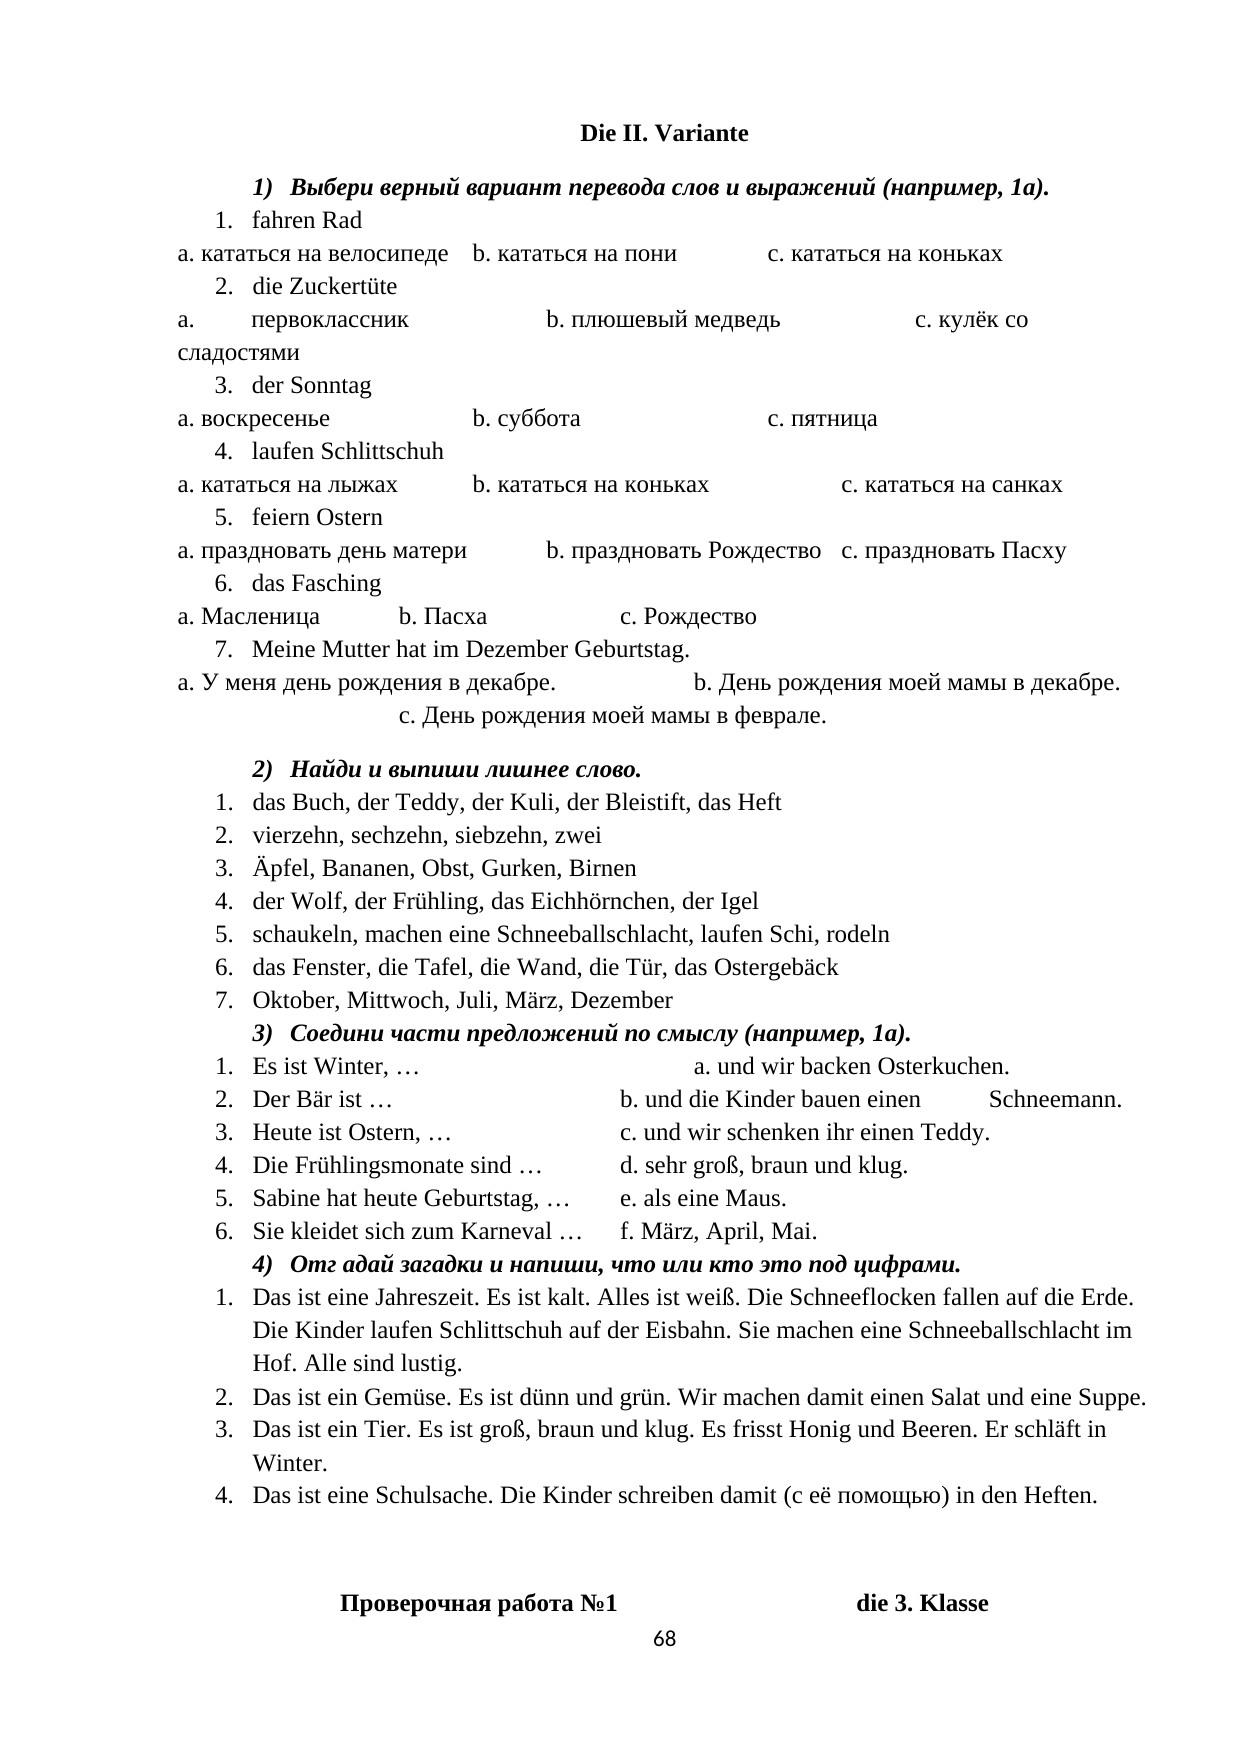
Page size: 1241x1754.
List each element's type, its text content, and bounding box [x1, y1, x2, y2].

text a. кататься на велосипеде b. кататься на пони c. кататься на коньках [177, 238, 1152, 267]
list первоклассник b. плюшевый медведь c. кулёк со сладостями [177, 304, 1152, 366]
list Das ist ein Gemüse. Es ist dünn und grün. Wir machen damit einen Salat und eine Suppe. [215, 1382, 1152, 1410]
list feiern Ostern [214, 502, 1152, 531]
text a. праздновать день матери b. праздновать Рождество c. праздновать Пасху [177, 535, 1152, 564]
list Выбери верный вариант перевода слов и выражений (например, 1а). [252, 172, 1152, 201]
text a. воскресенье b. суббота c. пятница [177, 403, 1152, 432]
text Die II. Variante [177, 118, 1152, 147]
list das Buch, der Teddy, der Kuli, der Bleistift, das Heft [215, 787, 1152, 816]
text Проверочная работа №1 die 3. Klasse [177, 1588, 1152, 1617]
list Sie kleidet sich zum Karneval … f. März, April, Mai. [215, 1216, 1152, 1245]
list Oktober, Mittwoch, Juli, März, Dezember [215, 985, 1152, 1014]
list Der Bär ist … b. und die Kinder bauen einen Schneemann. [215, 1084, 1152, 1113]
list schaukeln, machen eine Schneeballschlacht, laufen Schi, rodeln [215, 919, 1152, 948]
text a. У меня день рождения в декабре. b. День рождения моей мамы в декабре. [177, 667, 1152, 696]
list Meine Mutter hat im Dezember Geburtstag. [214, 634, 1152, 663]
list der Sonntag [214, 370, 1152, 399]
text a. кататься на лыжах b. кататься на коньках c. кататься на санках [177, 469, 1152, 498]
list das Fenster, die Tafel, die Wand, die Tür, das Ostergebäck [215, 952, 1152, 981]
list Es ist Winter, … a. und wir backen Osterkuchen. [215, 1051, 1152, 1080]
list laufen Schlittschuh [214, 436, 1152, 465]
list Sabine hat heute Geburtstag, … e. als eine Maus. [215, 1183, 1152, 1212]
list Äpfel, Bananen, Obst, Gurken, Birnen [215, 853, 1152, 882]
list Отг адай загадки и напиши, что или кто это под цифрами. [252, 1249, 1152, 1278]
text c. День рождения моей мамы в феврале. [177, 700, 1152, 729]
list Найди и выпиши лишнее слово. [252, 754, 1152, 783]
list vierzehn, sechzehn, siebzehn, zwei [215, 820, 1152, 849]
list Das ist eine Schulsache. Die Kinder schreiben damit (с её помощью) in den Heften. [215, 1481, 1152, 1509]
list Die Frühlingsmonate sind … d. sehr groß, braun und klug. [215, 1150, 1152, 1179]
list Heute ist Ostern, … c. und wir schenken ihr einen Teddy. [215, 1117, 1152, 1146]
text a. Масленица b. Пасха c. Рождество [177, 601, 1152, 630]
list die Zuckertüte [215, 271, 1152, 300]
list das Fasching [214, 568, 1152, 597]
list Das ist ein Tier. Es ist groß, braun und klug. Es frisst Honig und Beeren. Er schläft in Winter. [215, 1414, 1152, 1476]
list Соедини части предложений по смыслу (например, 1а). [252, 1018, 1152, 1047]
list Das ist eine Jahreszeit. Es ist kalt. Alles ist weiß. Die Schneeflocken fallen auf die Erde. Die Kinder laufen Schlittschuh auf der Eisbahn. Sie machen eine Schneeballschlacht im Hof. Alle sind lustig. [215, 1282, 1152, 1377]
list der Wolf, der Frühling, das Eichhörnchen, der Igel [215, 886, 1152, 915]
list fahren Rad [214, 205, 1152, 234]
